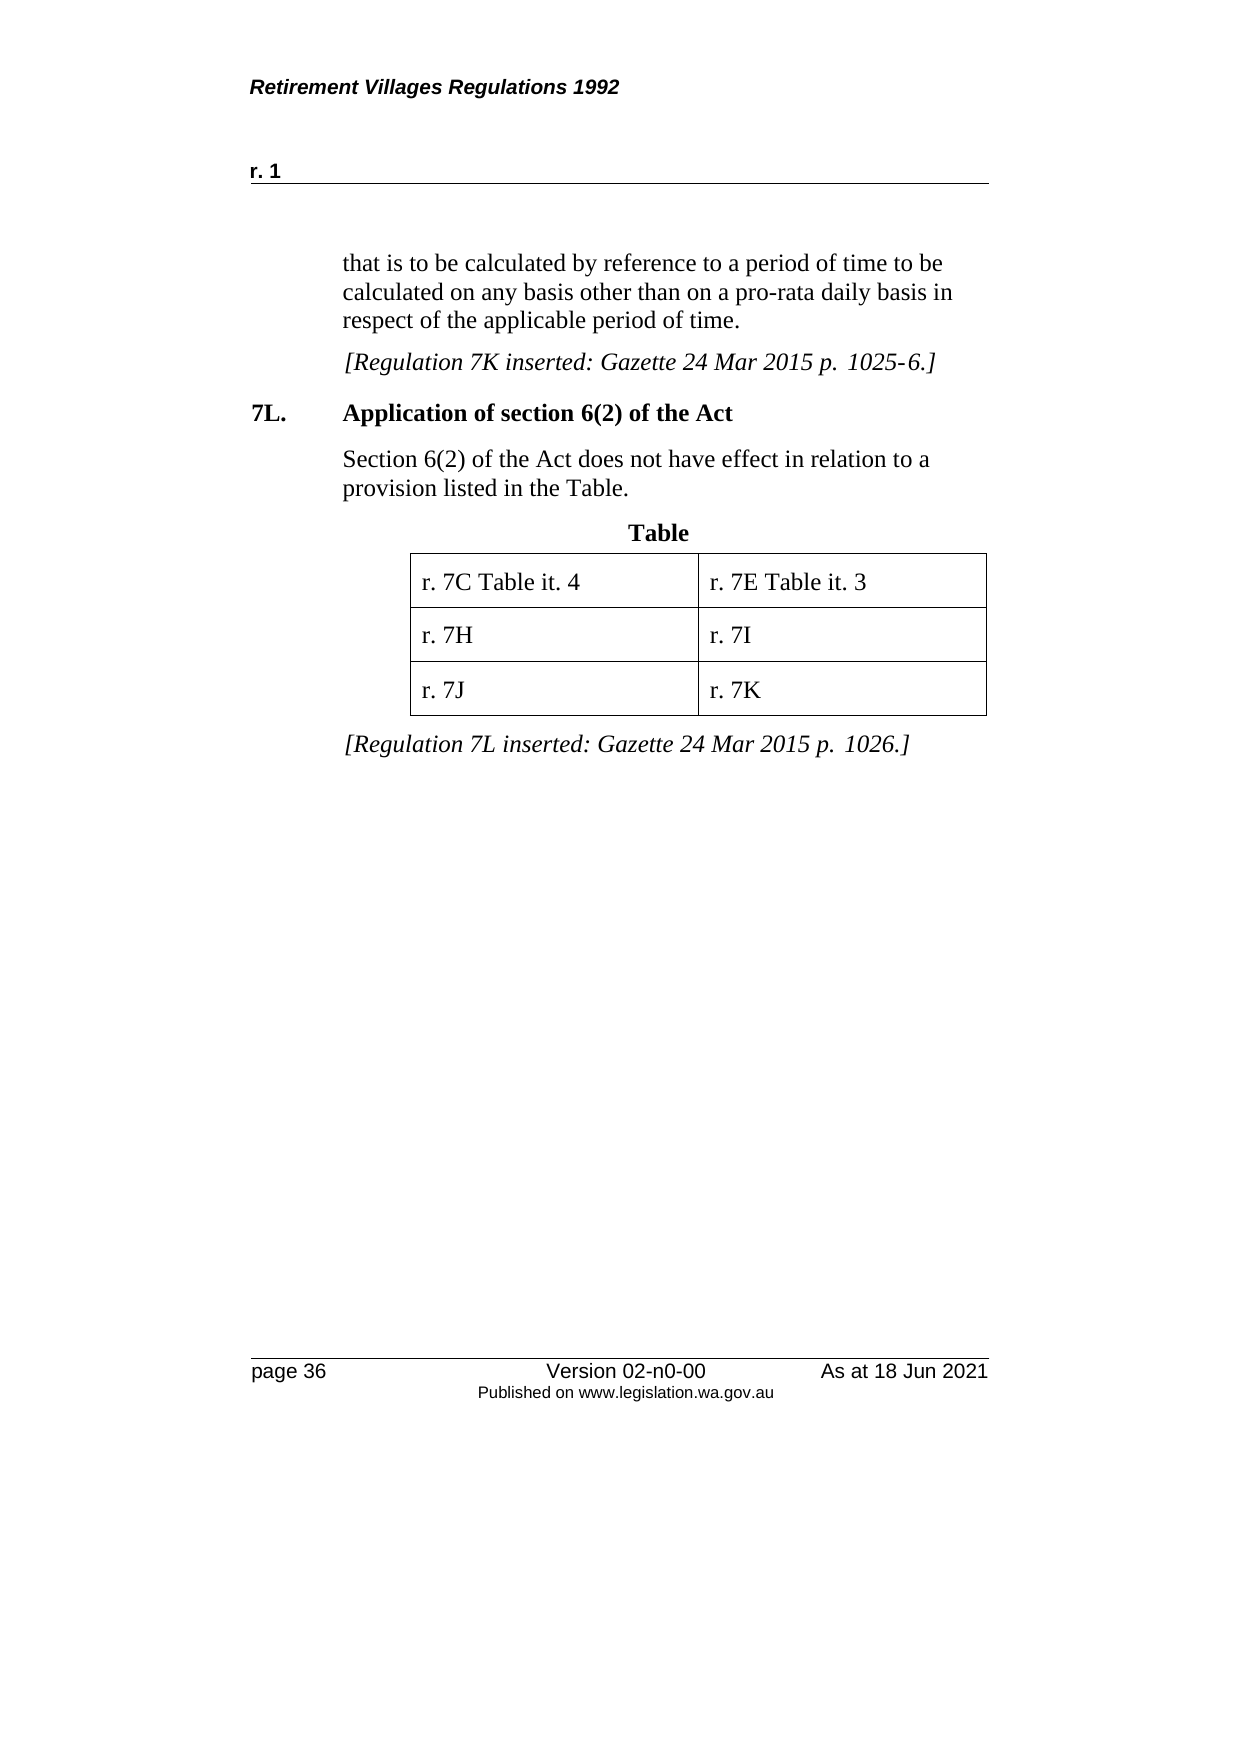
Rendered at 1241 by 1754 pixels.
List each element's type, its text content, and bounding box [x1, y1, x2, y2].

table_cell r. 7H [411, 608, 698, 661]
table_header r. 7C Table it. 4 [411, 554, 698, 607]
table_cell r. 7I [699, 608, 986, 661]
table_header r. 7E Table it. 3 [699, 554, 986, 607]
table_cell r. 7K [699, 662, 986, 715]
text [Regulation 7L inserted: Gazette 24 Mar 2015 p. 1026.] [251, 729, 989, 757]
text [251, 248, 989, 334]
table_cell r. 7J [411, 662, 698, 715]
subtitle 7L. Application of section 6(2) of the Act [251, 398, 989, 427]
subtitle Table [342, 518, 974, 547]
text [Regulation 7K inserted: Gazette 24 Mar 2015 p. 1025-6.] [251, 347, 989, 376]
text Section 6(2) of the Act does not have effect in relation to a provision listed in the Table. [251, 444, 989, 501]
